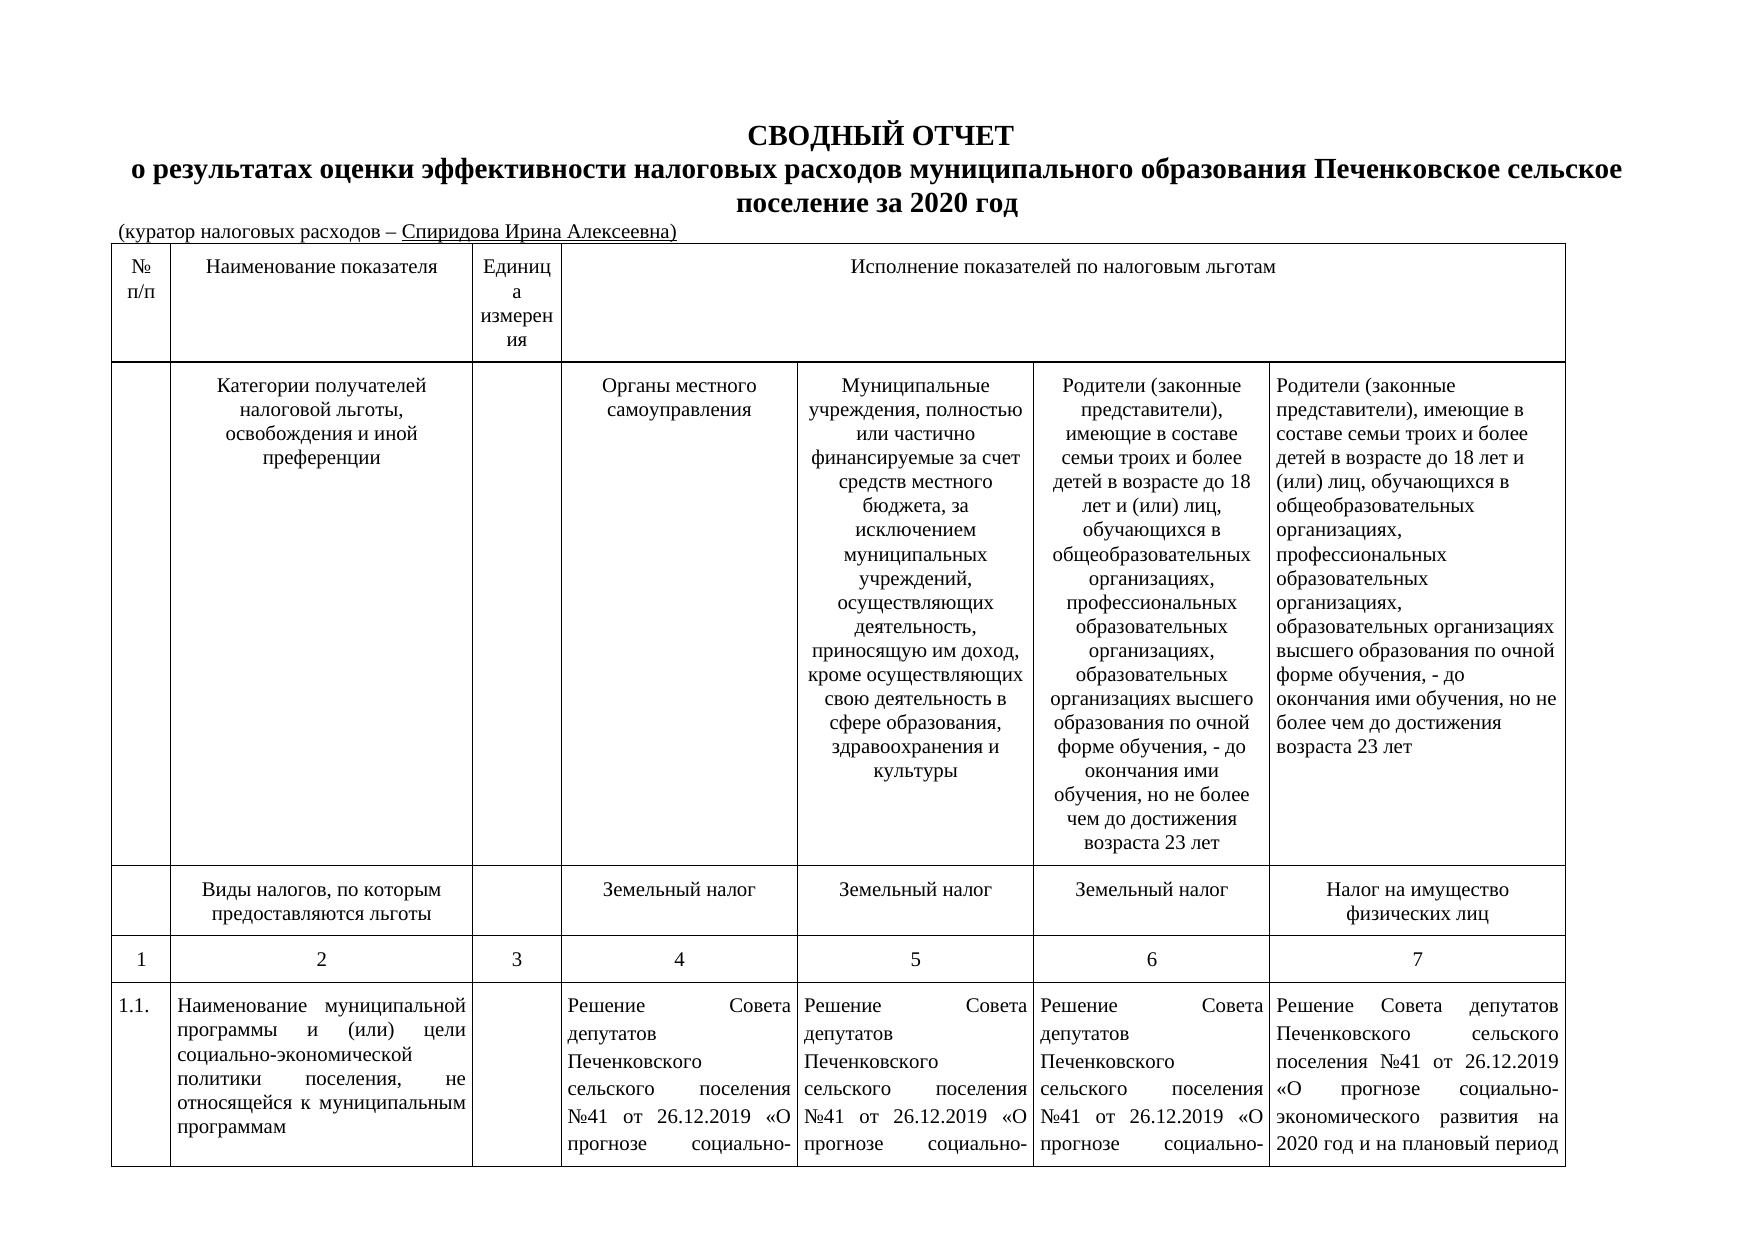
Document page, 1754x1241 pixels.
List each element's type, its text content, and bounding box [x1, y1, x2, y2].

table_cell [112, 363, 170, 865]
table_cell 1.1. [112, 983, 170, 1166]
table_cell 6 [1034, 936, 1269, 982]
table_header Наименование показателя [171, 244, 472, 361]
text СВОДНЫЙ ОТЧЕТ [118, 118, 1636, 152]
table_cell 3 [473, 936, 561, 982]
table_cell Виды налогов, по которым предоставляются льготы [171, 866, 472, 935]
table_cell 4 [562, 936, 797, 982]
table_cell Муниципальные учреждения, полностью или частично финансируемые за счет средств местного бюджета, за исключением муниципальных учреждений, осуществляющих деятельность, приносящую им доход, кроме осуществляющих свою деятельность в сфере образования, здравоохранения и культуры [798, 363, 1033, 865]
table_cell Налог на имущество физических лиц [1270, 866, 1565, 935]
table_cell Категории получателей налоговой льготы, освобождения и иной преференции [171, 363, 472, 865]
table_cell 2 [171, 936, 472, 982]
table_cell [1270, 983, 1565, 1166]
table_cell 1 [112, 936, 170, 982]
table_cell Земельный налог [798, 866, 1033, 935]
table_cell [1034, 983, 1269, 1166]
table_cell Родители (законные представители), имеющие в составе семьи троих и более детей в возрасте до 18 лет и (или) лиц, обучающихся в общеобразовательных организациях, профессиональных образовательных организациях, образовательных организациях высшего образования по очной форме обучения, - до окончания ими обучения, но не более чем до достижения возраста 23 лет [1270, 363, 1565, 865]
text о результатах оценки эффективности налоговых расходов муниципального образования Печенковское сельское поселение за 2020 год [118, 152, 1636, 219]
table_cell Родители (законные представители), имеющие в составе семьи троих и более детей в возрасте до 18 лет и (или) лиц, обучающихся в общеобразовательных организациях, профессиональных образовательных организациях, образовательных организациях высшего образования по очной форме обучения, - до окончания ими обучения, но не более чем до достижения возраста 23 лет [1034, 363, 1269, 865]
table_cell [562, 983, 797, 1166]
table_cell Органы местного самоуправления [562, 363, 797, 865]
table_header Исполнение показателей по налоговым льготам [562, 244, 1565, 361]
table_cell 7 [1270, 936, 1565, 982]
table_cell Земельный налог [562, 866, 797, 935]
table_cell [112, 866, 170, 935]
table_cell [171, 983, 472, 1166]
table_header Единица измерения [473, 244, 561, 361]
table_cell Земельный налог [1034, 866, 1269, 935]
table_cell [798, 983, 1033, 1166]
table_header № п/п [112, 244, 170, 361]
table_cell [473, 363, 561, 865]
table_cell [473, 866, 561, 935]
table_cell 5 [798, 936, 1033, 982]
text (куратор налоговых расходов – Спиридова Ирина Алексеевна) [118, 219, 1636, 243]
table_cell [473, 983, 561, 1166]
